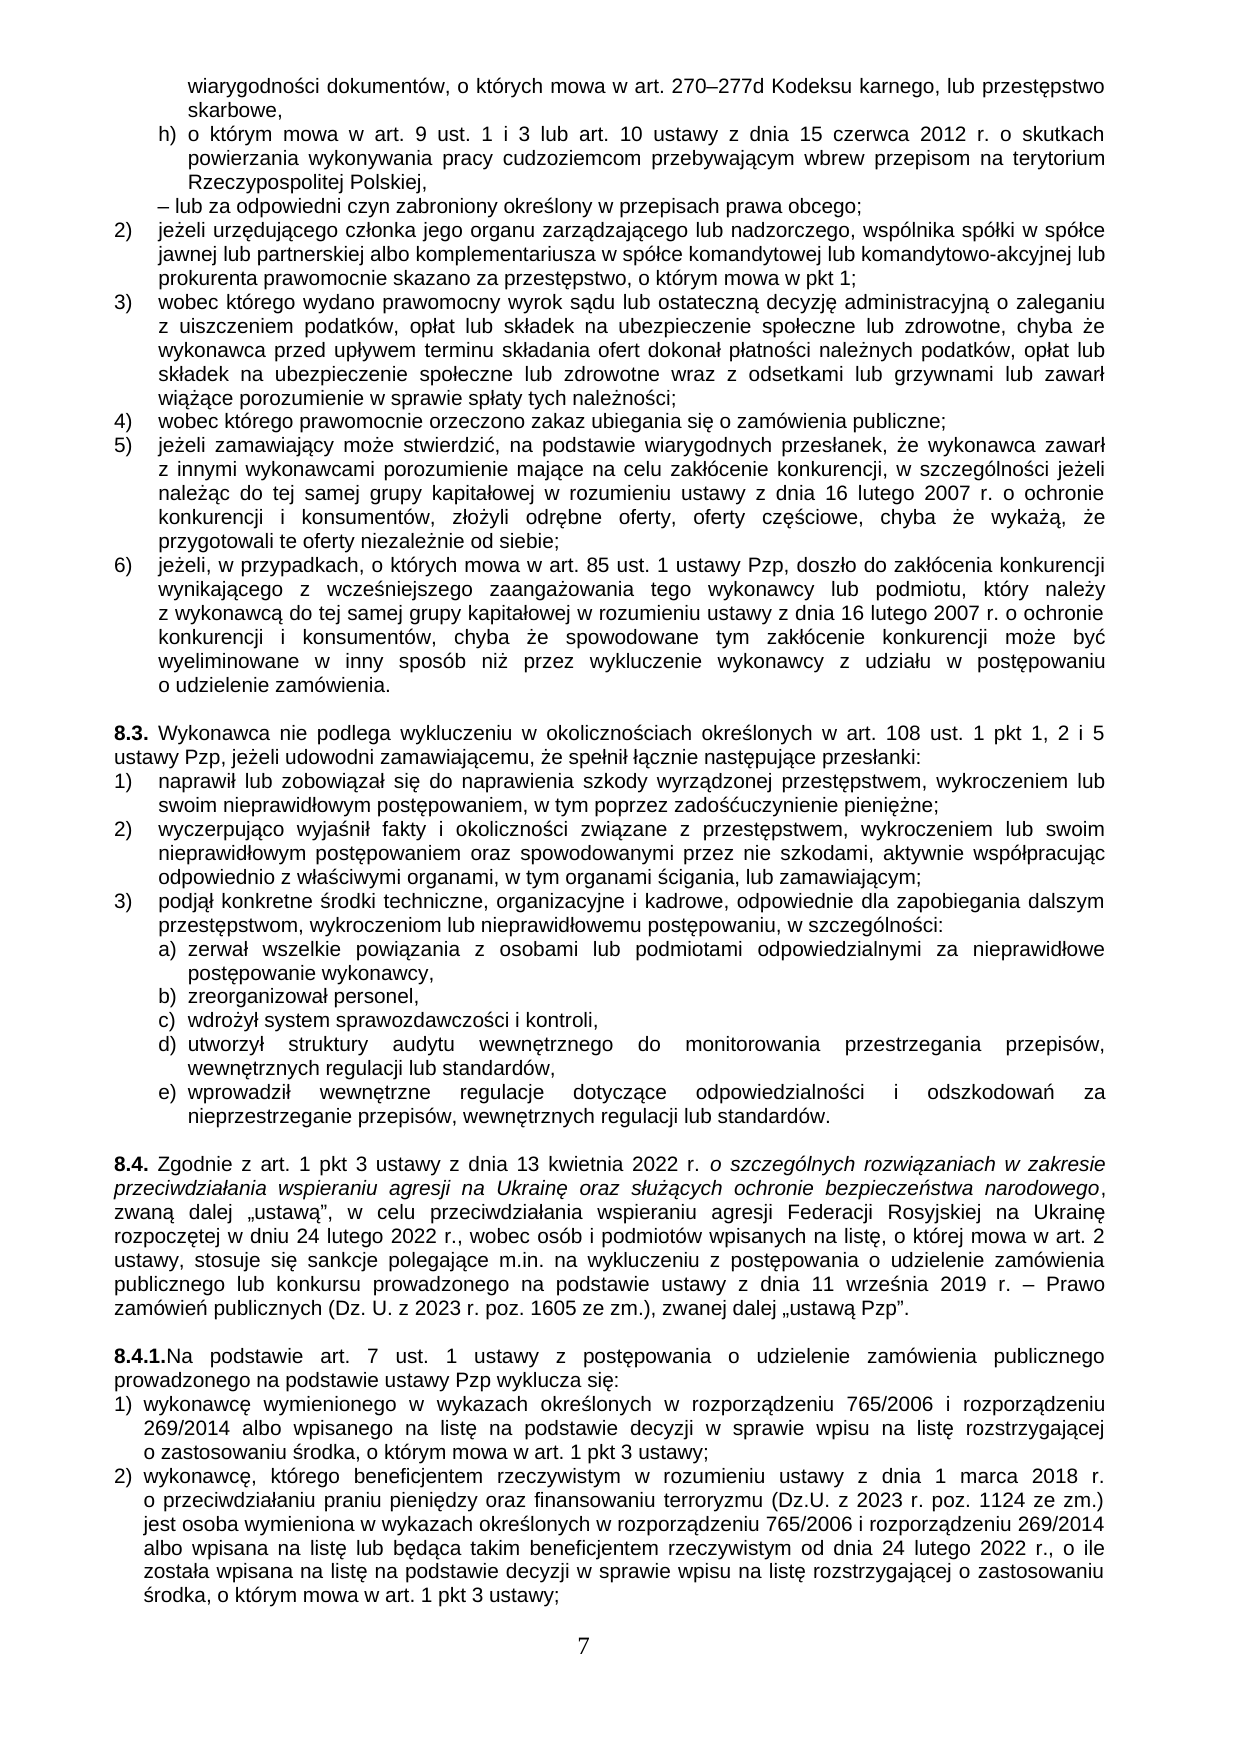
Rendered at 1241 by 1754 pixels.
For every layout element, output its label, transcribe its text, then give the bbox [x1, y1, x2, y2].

text – lub za odpowiedni czyn zabroniony określony w przepisach prawa obcego; [123, 194, 1106, 218]
list wobec którego wydano prawomocny wyrok sądu lub ostateczną decyzję administracyjną o zaleganiu z uiszczeniem podatków, opłat lub składek na ubezpieczenie społeczne lub zdrowotne, chyba że wykonawca przed upływem terminu składania ofert dokonał płatności należnych podatków, opłat lub składek na ubezpieczenie społeczne lub zdrowotne wraz z odsetkami lub grzywnami lub zawarł wiążące porozumienie w sprawie spłaty tych należności; [114, 289, 1106, 409]
text 8.3. Wykonawca nie podlega wykluczeniu w okolicznościach określonych w art. 108 ust. 1 pkt 1, 2 i 5 ustawy Pzp, jeżeli udowodni zamawiającemu, że spełnił łącznie następujące przesłanki: [114, 721, 1106, 769]
list wobec którego prawomocnie orzeczono zakaz ubiegania się o zamówienia publiczne; [114, 409, 1106, 433]
list o którym mowa w art. 9 ust. 1 i 3 lub art. 10 ustawy z dnia 15 czerwca 2012 r. o skutkach powierzania wykonywania pracy cudzoziemcom przebywającym wbrew przepisom na terytorium Rzeczypospolitej Polskiej, [158, 122, 1106, 194]
list jeżeli, w przypadkach, o których mowa w art. 85 ust. 1 ustawy Pzp, doszło do zakłócenia konkurencji wynikającego z wcześniejszego zaangażowania tego wykonawcy lub podmiotu, który należy z wykonawcą do tej samej grupy kapitałowej w rozumieniu ustawy z dnia 16 lutego 2007 r. o ochronie konkurencji i konsumentów, chyba że spowodowane tym zakłócenie konkurencji może być wyeliminowane w inny sposób niż przez wykluczenie wykonawcy z udziału w postępowaniu o udzielenie zamówienia. [114, 553, 1106, 697]
list wykonawcę wymienionego w wykazach określonych w rozporządzeniu 765/2006 i rozporządzeniu 269/2014 albo wpisanego na listę na podstawie decyzji w sprawie wpisu na listę rozstrzygającej o zastosowaniu środka, o którym mowa w art. 1 pkt 3 ustawy; [114, 1392, 1106, 1463]
list wdrożył system sprawozdawczości i kontroli, [158, 1008, 1106, 1032]
list utworzył struktury audytu wewnętrznego do monitorowania przestrzegania przepisów, wewnętrznych regulacji lub standardów, [158, 1032, 1106, 1080]
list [158, 74, 1106, 122]
list jeżeli urzędującego członka jego organu zarządzającego lub nadzorczego, wspólnika spółki w spółce jawnej lub partnerskiej albo komplementariusza w spółce komandytowej lub komandytowo-akcyjnej lub prokurenta prawomocnie skazano za przestępstwo, o którym mowa w pkt 1; [114, 218, 1106, 289]
list jeżeli zamawiający może stwierdzić, na podstawie wiarygodnych przesłanek, że wykonawca zawarł z innymi wykonawcami porozumienie mające na celu zakłócenie konkurencji, w szczególności jeżeli należąc do tej samej grupy kapitałowej w rozumieniu ustawy z dnia 16 lutego 2007 r. o ochronie konkurencji i konsumentów, złożyli odrębne oferty, oferty częściowe, chyba że wykażą, że przygotowali te oferty niezależnie od siebie; [114, 433, 1106, 553]
list zreorganizował personel, [158, 984, 1106, 1008]
list naprawił lub zobowiązał się do naprawienia szkody wyrządzonej przestępstwem, wykroczeniem lub swoim nieprawidłowym postępowaniem, w tym poprzez zadośćuczynienie pieniężne; [114, 769, 1106, 817]
list wyczerpująco wyjaśnił fakty i okoliczności związane z przestępstwem, wykroczeniem lub swoim nieprawidłowym postępowaniem oraz spowodowanymi przez nie szkodami, aktywnie współpracując odpowiednio z właściwymi organami, w tym organami ścigania, lub zamawiającym; [114, 817, 1106, 888]
list wykonawcę, którego beneficjentem rzeczywistym w rozumieniu ustawy z dnia 1 marca 2018 r. o przeciwdziałaniu praniu pieniędzy oraz finansowaniu terroryzmu (Dz.U. z 2023 r. poz. 1124 ze zm.) jest osoba wymieniona w wykazach określonych w rozporządzeniu 765/2006 i rozporządzeniu 269/2014 albo wpisana na listę lub będąca takim beneficjentem rzeczywistym od dnia 24 lutego 2022 r., o ile została wpisana na listę na podstawie decyzji w sprawie wpisu na listę rozstrzygającej o zastosowaniu środka, o którym mowa w art. 1 pkt 3 ustawy; [114, 1463, 1106, 1607]
list zerwał wszelkie powiązania z osobami lub podmiotami odpowiedzialnymi za nieprawidłowe postępowanie wykonawcy, [158, 936, 1106, 984]
list wprowadził wewnętrzne regulacje dotyczące odpowiedzialności i odszkodowań za nieprzestrzeganie przepisów, wewnętrznych regulacji lub standardów. [158, 1080, 1106, 1128]
list podjął konkretne środki techniczne, organizacyjne i kadrowe, odpowiednie dla zapobiegania dalszym przestępstwom, wykroczeniom lub nieprawidłowemu postępowaniu, w szczególności: [114, 888, 1106, 936]
text 8.4. Zgodnie z art. 1 pkt 3 ustawy z dnia 13 kwietnia 2022 r. o szczególnych rozwiązaniach w zakresie przeciwdziałania wspieraniu agresji na Ukrainę oraz służących ochronie bezpieczeństwa narodowego, zwaną dalej „ustawą”, w celu przeciwdziałania wspieraniu agresji Federacji Rosyjskiej na Ukrainę rozpoczętej w dniu 24 lutego 2022 r., wobec osób i podmiotów wpisanych na listę, o której mowa w art. 2 ustawy, stosuje się sankcje polegające m.in. na wykluczeniu z postępowania o udzielenie zamówienia publicznego lub konkursu prowadzonego na podstawie ustawy z dnia 11 września 2019 r. – Prawo zamówień publicznych (Dz. U. z 2023 r. poz. 1605 ze zm.), zwanej dalej „ustawą Pzp”. [114, 1152, 1106, 1320]
list Na podstawie art. 7 ust. 1 ustawy z postępowania o udzielenie zamówienia publicznego prowadzonego na podstawie ustawy Pzp wyklucza się: [114, 1344, 1106, 1392]
